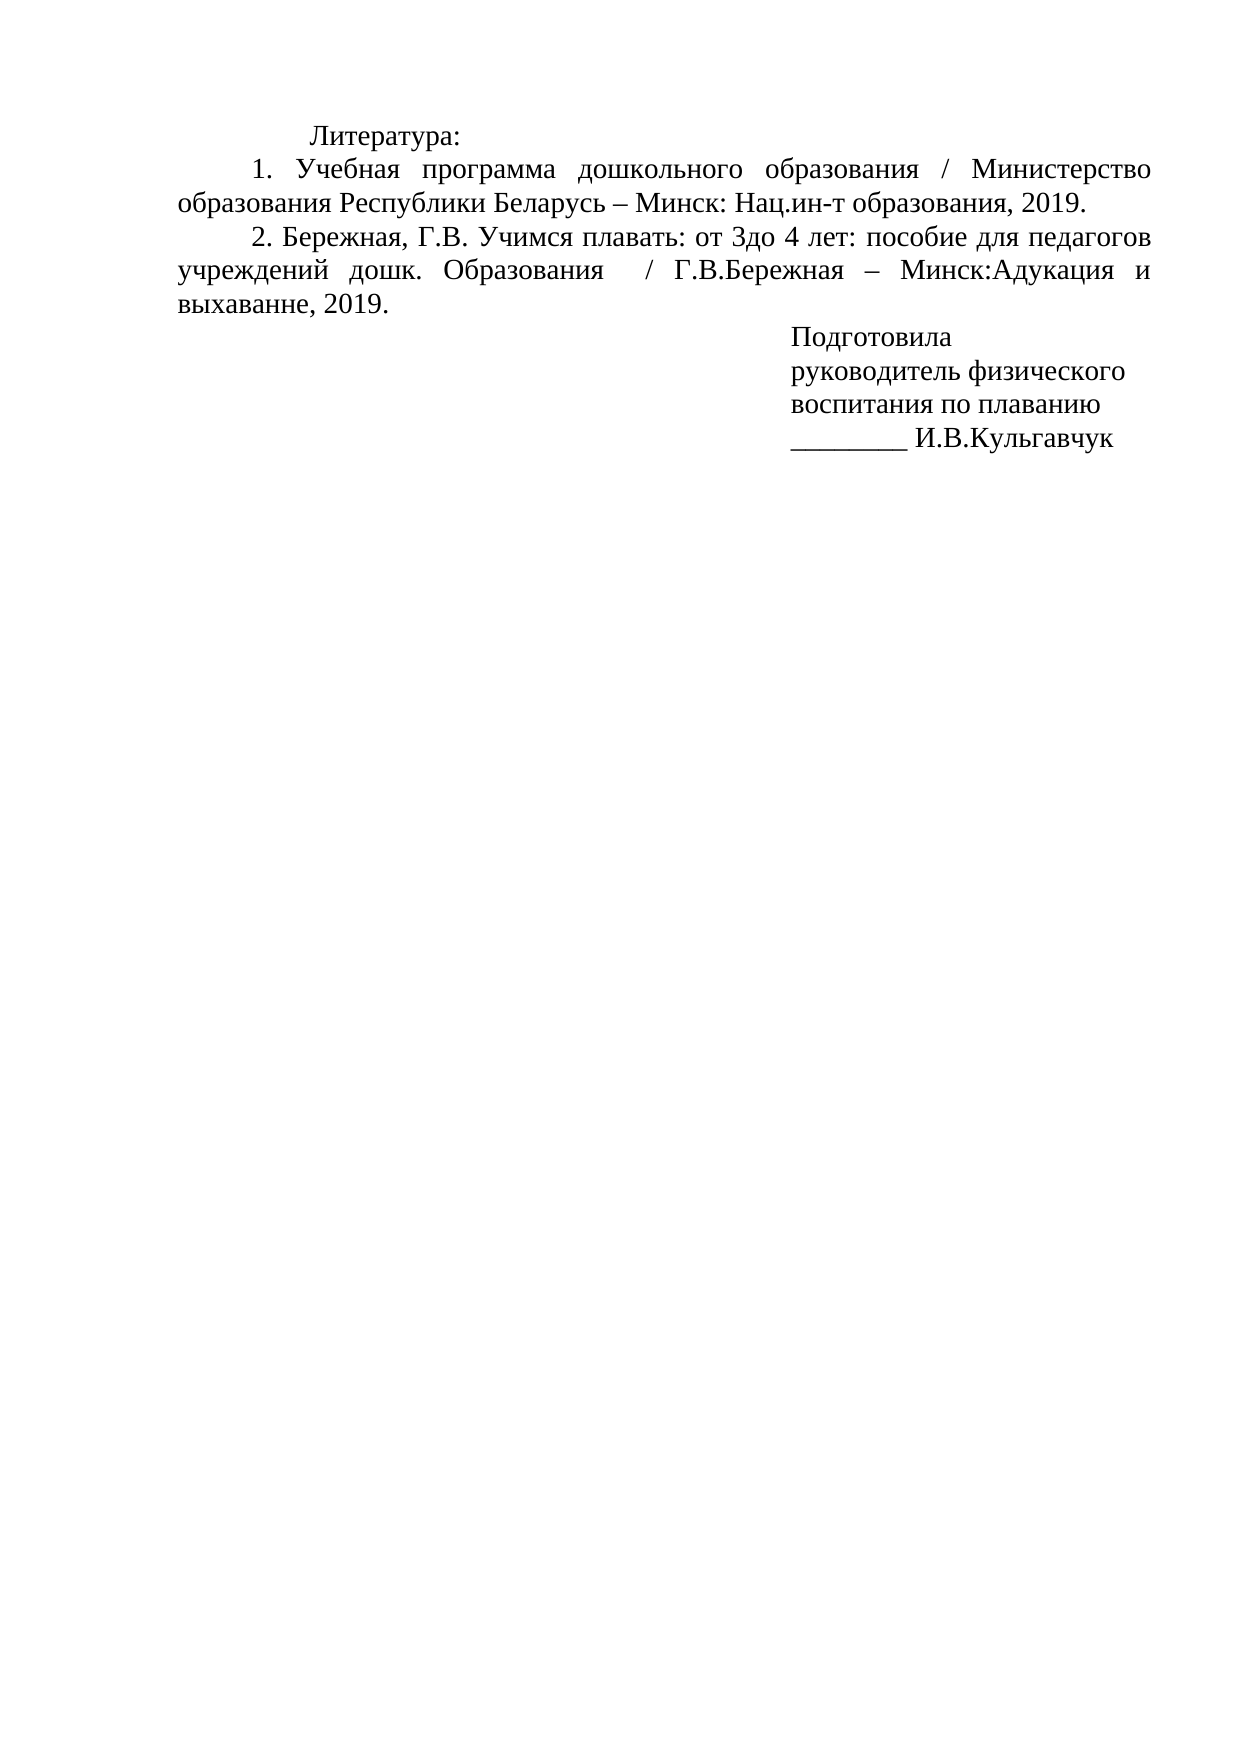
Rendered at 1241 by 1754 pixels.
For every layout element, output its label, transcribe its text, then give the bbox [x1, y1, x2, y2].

text воспитания по плаванию [177, 386, 1152, 420]
text Литература: [177, 118, 1152, 152]
text Подготовила [177, 319, 1152, 353]
text ________ И.В.Кульгавчук [177, 420, 1152, 453]
text руководитель физического [177, 353, 1152, 386]
text 1. Учебная программа дошкольного образования / Министерство образования Республики Беларусь – Минск: Нац.ин-т образования, 2019. [177, 152, 1152, 219]
text 2. Бережная, Г.В. Учимся плавать: от 3до 4 лет: пособие для педагогов учреждений дошк. Образования / Г.В.Бережная – Минск:Адукация и выхаванне, 2019. [177, 219, 1152, 319]
